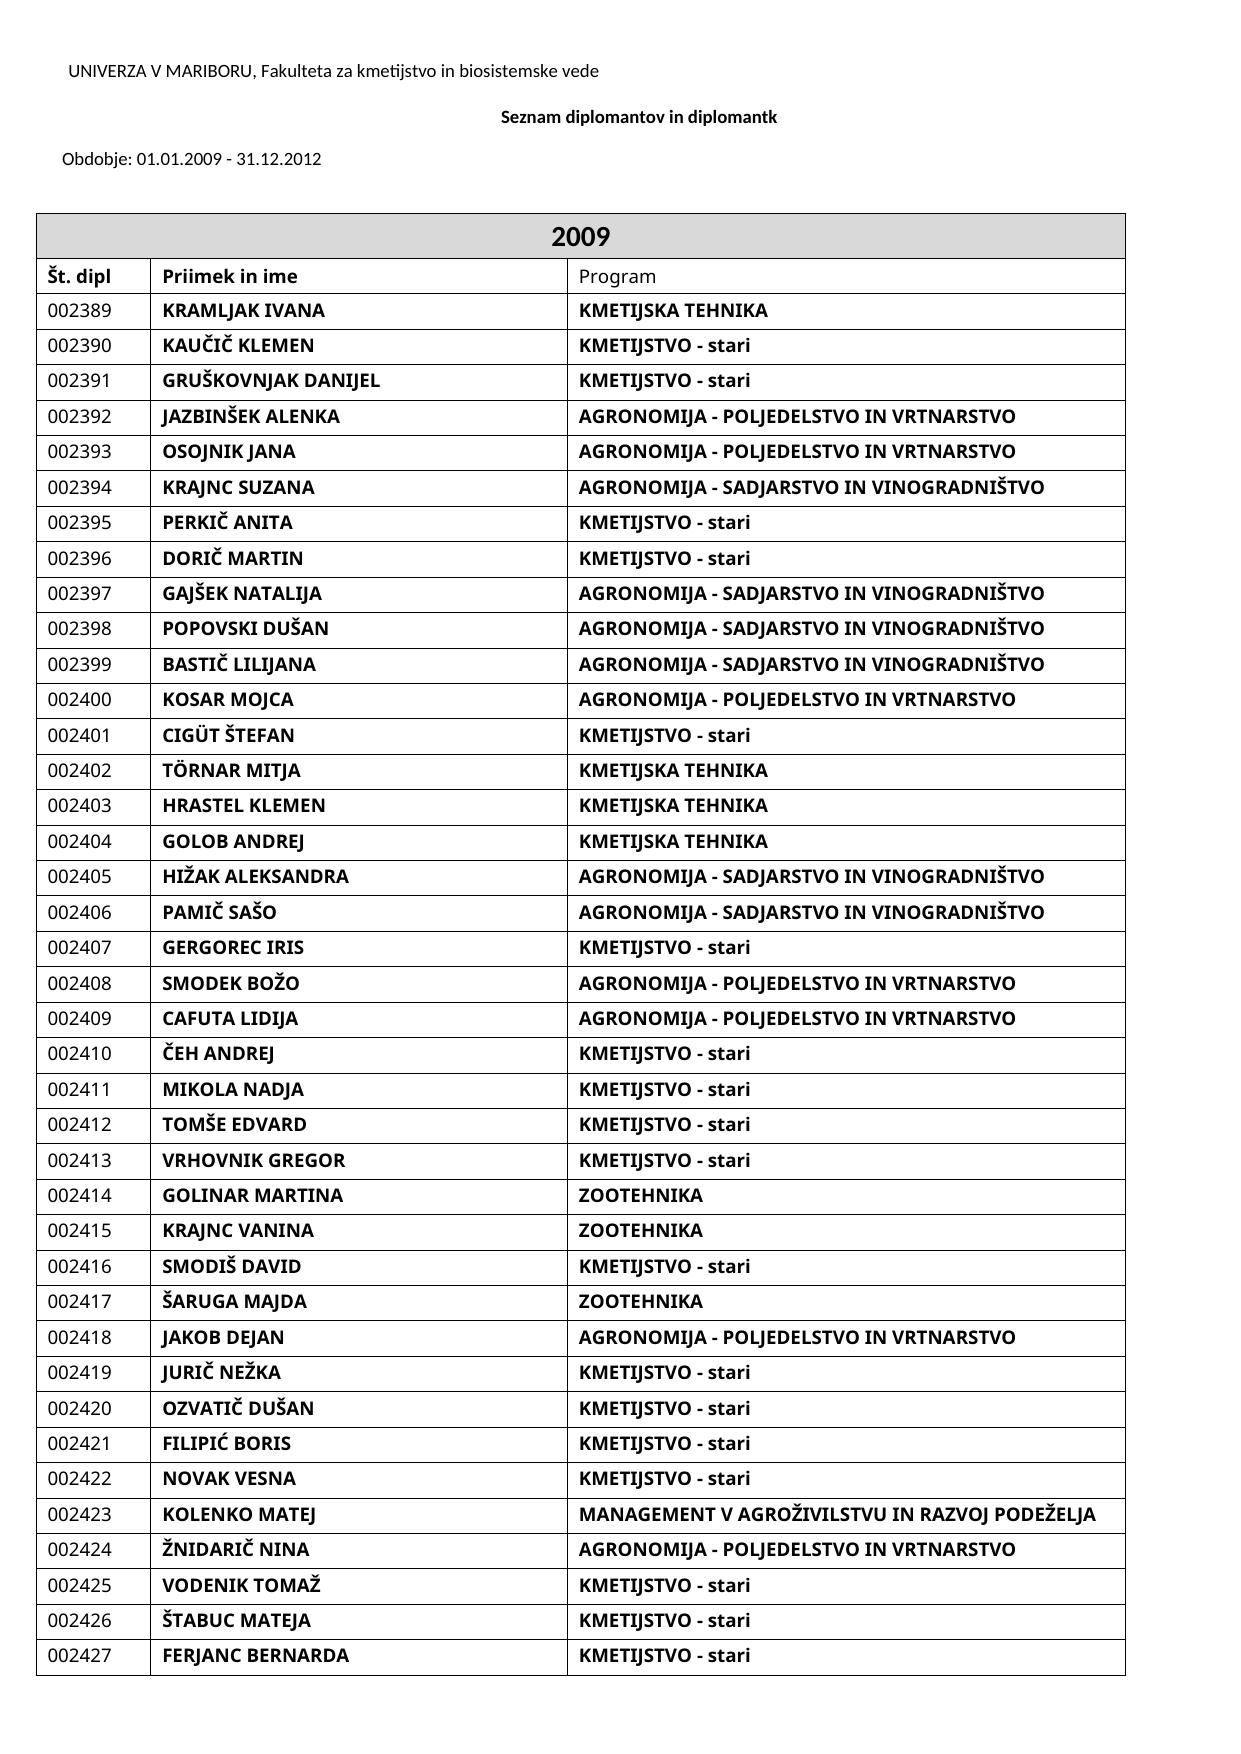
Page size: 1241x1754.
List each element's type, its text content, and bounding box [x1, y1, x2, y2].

table_cell HRASTEL KLEMEN [151, 790, 567, 824]
table_cell KMETIJSTVO - stari [568, 330, 1125, 364]
table_cell KMETIJSTVO - stari [568, 1251, 1125, 1285]
table_cell NOVAK VESNA [151, 1463, 567, 1497]
table_cell 002392 [37, 401, 150, 435]
table_cell MIKOLA NADJA [151, 1074, 567, 1108]
table_cell MANAGEMENT V AGROŽIVILSTVU IN RAZVOJ PODEŽELJA [568, 1499, 1125, 1533]
table_cell KMETIJSTVO - stari [568, 1640, 1125, 1674]
table_cell SMODIŠ DAVID [151, 1251, 567, 1285]
text Obdobje: 01.01.2009 - 31.12.2012 [47, 148, 1228, 171]
table_cell 002399 [37, 649, 150, 683]
table_cell 002393 [37, 436, 150, 470]
table_cell 002424 [37, 1534, 150, 1568]
table_cell 002394 [37, 471, 150, 506]
table_cell 002397 [37, 578, 150, 612]
table_cell 002414 [37, 1180, 150, 1214]
table_cell Priimek in ime [151, 259, 567, 293]
table_cell 002410 [37, 1038, 150, 1072]
table_cell KMETIJSKA TEHNIKA [568, 826, 1125, 860]
table_cell KAUČIČ KLEMEN [151, 330, 567, 364]
table_cell 002413 [37, 1144, 150, 1179]
table_cell 002411 [37, 1074, 150, 1108]
table_cell 002416 [37, 1251, 150, 1285]
table_cell KMETIJSKA TEHNIKA [568, 790, 1125, 824]
table_cell FILIPIĆ BORIS [151, 1428, 567, 1462]
table_cell AGRONOMIJA - SADJARSTVO IN VINOGRADNIŠTVO [568, 471, 1125, 506]
table_cell AGRONOMIJA - SADJARSTVO IN VINOGRADNIŠTVO [568, 578, 1125, 612]
table_cell 002418 [37, 1321, 150, 1356]
table_cell PERKIČ ANITA [151, 507, 567, 541]
table_cell 002390 [37, 330, 150, 364]
table_cell KRAJNC SUZANA [151, 471, 567, 506]
table_cell AGRONOMIJA - SADJARSTVO IN VINOGRADNIŠTVO [568, 649, 1125, 683]
table_cell OSOJNIK JANA [151, 436, 567, 470]
table_cell 002412 [37, 1109, 150, 1143]
table_cell ŠTABUC MATEJA [151, 1605, 567, 1639]
table_cell AGRONOMIJA - SADJARSTVO IN VINOGRADNIŠTVO [568, 613, 1125, 647]
table_cell 002421 [37, 1428, 150, 1462]
table_cell 002403 [37, 790, 150, 824]
table_cell VODENIK TOMAŽ [151, 1569, 567, 1604]
table_cell 002420 [37, 1392, 150, 1427]
table_cell ZOOTEHNIKA [568, 1286, 1125, 1320]
table_cell POPOVSKI DUŠAN [151, 613, 567, 647]
table_cell DORIČ MARTIN [151, 542, 567, 577]
table_cell AGRONOMIJA - POLJEDELSTVO IN VRTNARSTVO [568, 436, 1125, 470]
table_cell ZOOTEHNIKA [568, 1215, 1125, 1249]
table_cell AGRONOMIJA - SADJARSTVO IN VINOGRADNIŠTVO [568, 896, 1125, 931]
table_cell BASTIČ LILIJANA [151, 649, 567, 683]
table_cell 002391 [37, 365, 150, 399]
text Seznam diplomantov in diplomantk [47, 105, 1228, 128]
table_cell 002398 [37, 613, 150, 647]
table_cell 002406 [37, 896, 150, 931]
table_cell OZVATIČ DUŠAN [151, 1392, 567, 1427]
table_cell KMETIJSTVO - stari [568, 1074, 1125, 1108]
table_cell 002402 [37, 755, 150, 789]
table_cell KMETIJSTVO - stari [568, 542, 1125, 577]
table_cell CAFUTA LIDIJA [151, 1003, 567, 1037]
table_cell 002409 [37, 1003, 150, 1037]
table_cell KMETIJSTVO - stari [568, 1463, 1125, 1497]
table_cell KMETIJSTVO - stari [568, 1109, 1125, 1143]
table_cell 002400 [37, 684, 150, 718]
table_cell AGRONOMIJA - SADJARSTVO IN VINOGRADNIŠTVO [568, 861, 1125, 895]
table_cell TOMŠE EDVARD [151, 1109, 567, 1143]
table_cell FERJANC BERNARDA [151, 1640, 567, 1674]
table_header 2009 [37, 214, 1125, 258]
table_cell SMODEK BOŽO [151, 967, 567, 1002]
table_cell JAZBINŠEK ALENKA [151, 401, 567, 435]
table_cell ŽNIDARIČ NINA [151, 1534, 567, 1568]
table_cell 002419 [37, 1357, 150, 1391]
table_cell KMETIJSTVO - stari [568, 1569, 1125, 1604]
table_cell ČEH ANDREJ [151, 1038, 567, 1072]
table_cell ZOOTEHNIKA [568, 1180, 1125, 1214]
table_cell AGRONOMIJA - POLJEDELSTVO IN VRTNARSTVO [568, 1534, 1125, 1568]
table_cell KMETIJSKA TEHNIKA [568, 294, 1125, 329]
table_cell CIGÜT ŠTEFAN [151, 719, 567, 754]
table_cell VRHOVNIK GREGOR [151, 1144, 567, 1179]
table_cell 002404 [37, 826, 150, 860]
table_cell 002417 [37, 1286, 150, 1320]
table_cell 002415 [37, 1215, 150, 1249]
table_cell HIŽAK ALEKSANDRA [151, 861, 567, 895]
table_cell GOLOB ANDREJ [151, 826, 567, 860]
table_cell KMETIJSTVO - stari [568, 1038, 1125, 1072]
table_cell 002405 [37, 861, 150, 895]
table_cell KRAMLJAK IVANA [151, 294, 567, 329]
table_cell KOLENKO MATEJ [151, 1499, 567, 1533]
table_cell GOLINAR MARTINA [151, 1180, 567, 1214]
table_cell TÖRNAR MITJA [151, 755, 567, 789]
table_cell KMETIJSTVO - stari [568, 507, 1125, 541]
table_cell GAJŠEK NATALIJA [151, 578, 567, 612]
table_cell 002425 [37, 1569, 150, 1604]
table_cell 002426 [37, 1605, 150, 1639]
table_cell ŠARUGA MAJDA [151, 1286, 567, 1320]
table_cell JAKOB DEJAN [151, 1321, 567, 1356]
table_cell AGRONOMIJA - POLJEDELSTVO IN VRTNARSTVO [568, 1321, 1125, 1356]
table_cell 002422 [37, 1463, 150, 1497]
table_cell PAMIČ SAŠO [151, 896, 567, 931]
table_cell KMETIJSTVO - stari [568, 1144, 1125, 1179]
table_cell 002427 [37, 1640, 150, 1674]
table_cell Program [568, 259, 1125, 293]
table_cell 002389 [37, 294, 150, 329]
table_cell AGRONOMIJA - POLJEDELSTVO IN VRTNARSTVO [568, 1003, 1125, 1037]
text UNIVERZA V MARIBORU, Fakulteta za kmetijstvo in biosistemske vede [47, 59, 1228, 82]
table_cell KMETIJSTVO - stari [568, 365, 1125, 399]
table_cell 002401 [37, 719, 150, 754]
table_cell KMETIJSTVO - stari [568, 1605, 1125, 1639]
table_cell KRAJNC VANINA [151, 1215, 567, 1249]
table_cell KOSAR MOJCA [151, 684, 567, 718]
table_cell KMETIJSTVO - stari [568, 719, 1125, 754]
table_cell Št. dipl [37, 259, 150, 293]
table_cell AGRONOMIJA - POLJEDELSTVO IN VRTNARSTVO [568, 684, 1125, 718]
table_cell GRUŠKOVNJAK DANIJEL [151, 365, 567, 399]
table_cell AGRONOMIJA - POLJEDELSTVO IN VRTNARSTVO [568, 401, 1125, 435]
table_cell JURIČ NEŽKA [151, 1357, 567, 1391]
table_cell KMETIJSTVO - stari [568, 1428, 1125, 1462]
table_cell KMETIJSTVO - stari [568, 1392, 1125, 1427]
table_cell KMETIJSKA TEHNIKA [568, 755, 1125, 789]
table_cell 002408 [37, 967, 150, 1002]
table_cell KMETIJSTVO - stari [568, 1357, 1125, 1391]
table_cell 002395 [37, 507, 150, 541]
table_cell KMETIJSTVO - stari [568, 932, 1125, 966]
table_cell AGRONOMIJA - POLJEDELSTVO IN VRTNARSTVO [568, 967, 1125, 1002]
table_cell 002423 [37, 1499, 150, 1533]
table_cell 002396 [37, 542, 150, 577]
table_cell 002407 [37, 932, 150, 966]
table_cell GERGOREC IRIS [151, 932, 567, 966]
